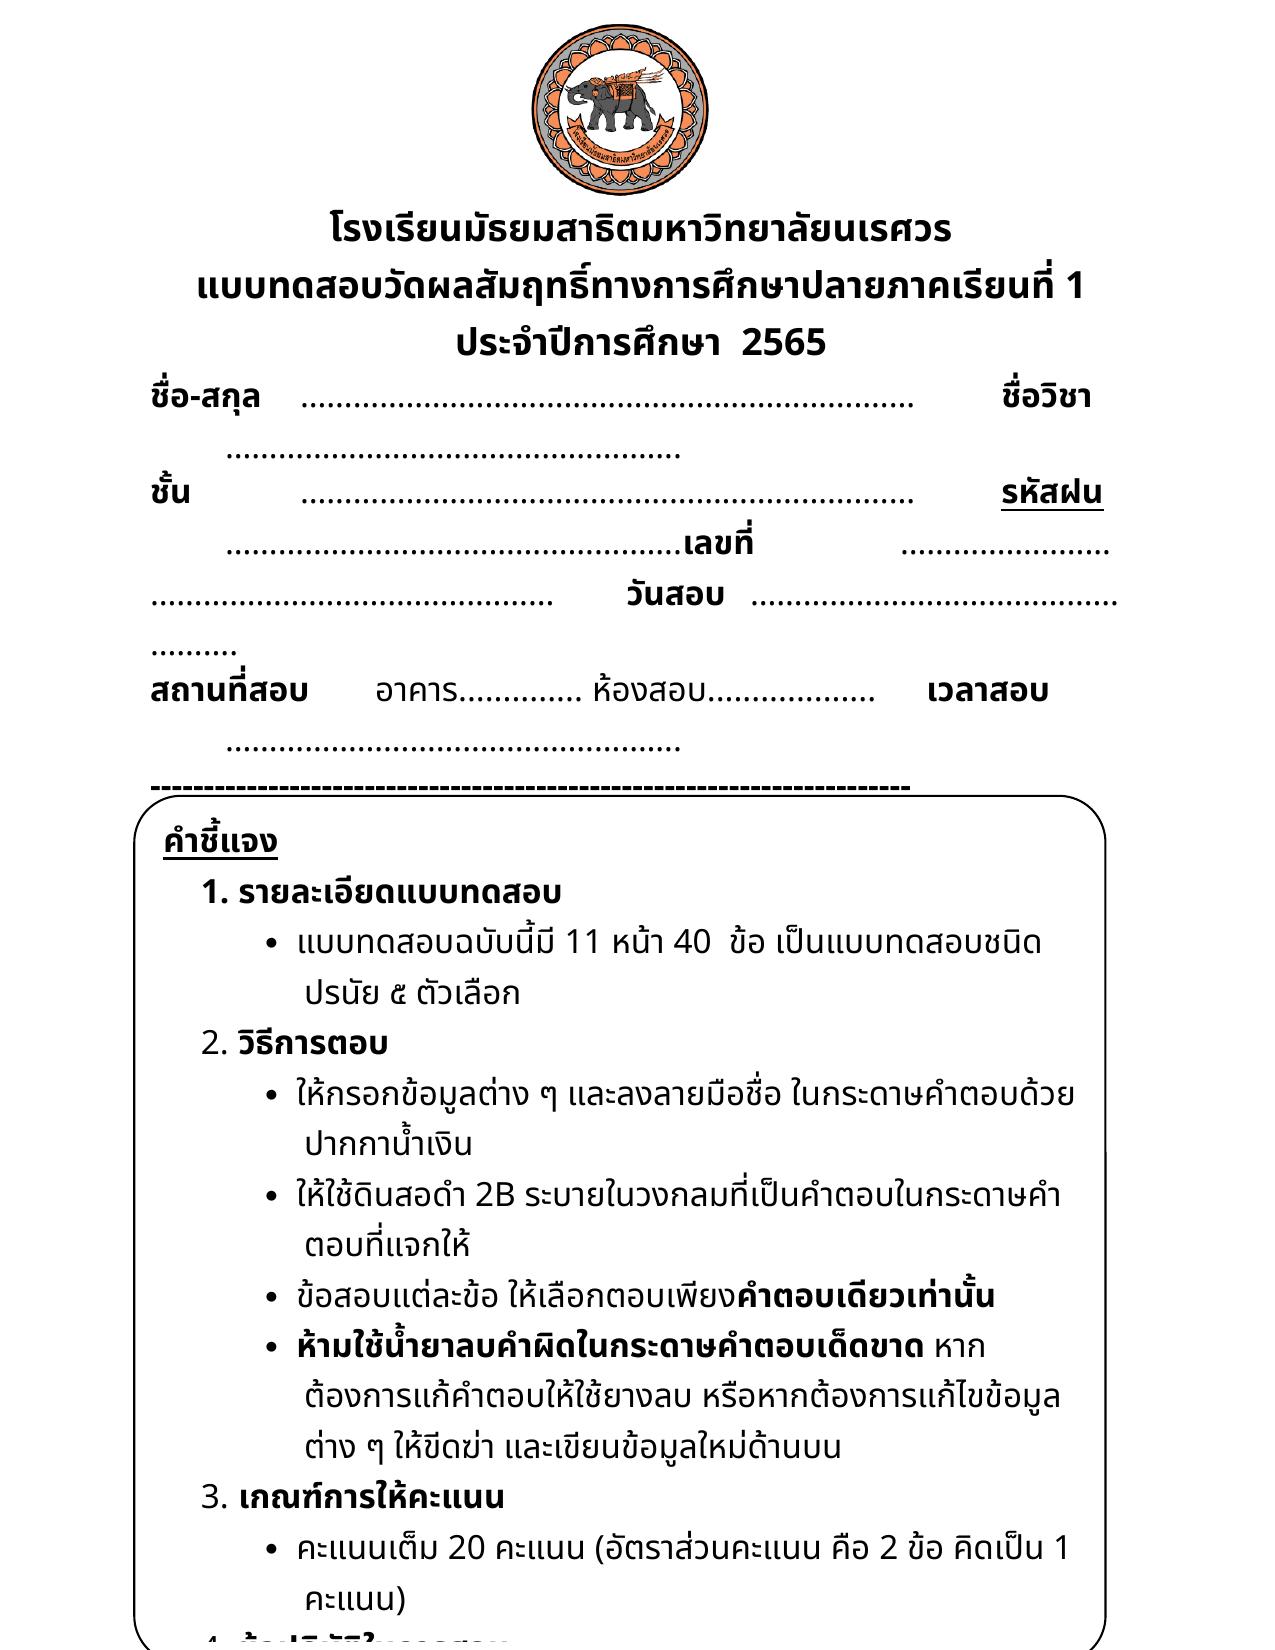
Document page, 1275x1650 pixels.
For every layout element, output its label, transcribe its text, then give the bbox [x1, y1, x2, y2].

text ประจำปีการศึกษา 2565 [150, 315, 1131, 372]
picture [526, 17, 715, 201]
text สถานที่สอบ อาคาร.............. ห้องสอบ................... เวลาสอบ ……………………………………………. [150, 665, 1131, 761]
text แบบทดสอบวัดผลสัมฤทธิ์ทางการศึกษาปลายภาคเรียนที่ 1 [150, 258, 1131, 315]
text โรงเรียนมัธยมสาธิตมหาวิทยาลัยนเรศวร [150, 201, 1131, 258]
text ชื่อ-สกุล ……………………………………………………….…… ชื่อวิชา ……………………………………………. [150, 372, 1131, 468]
list ----------------------------------------------------------------------- [150, 761, 1131, 807]
text ชั้น ……………………………………………………….…… รหัสฝน …………………………………………….เลขที่ ……………………………………………………….…… วันสอบ ……………………………………………. [150, 468, 1131, 665]
